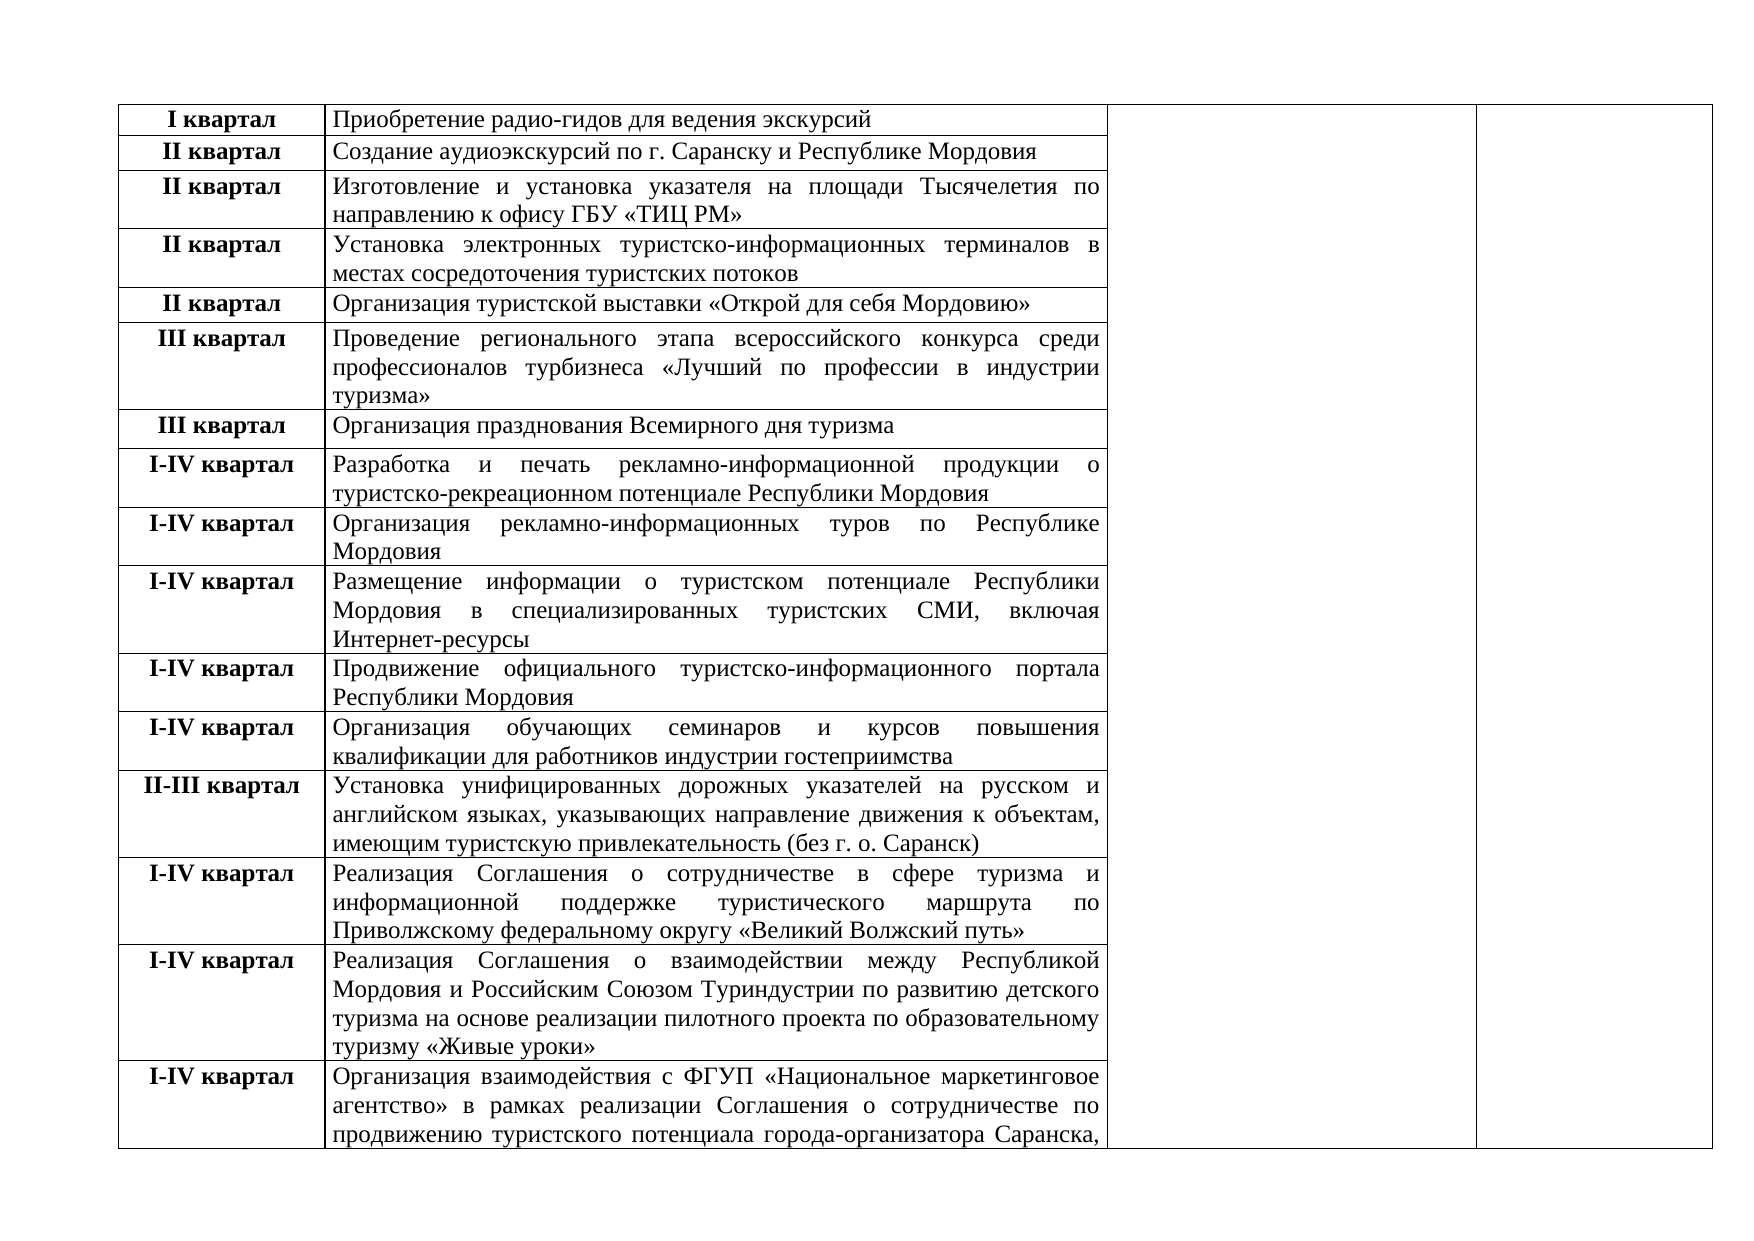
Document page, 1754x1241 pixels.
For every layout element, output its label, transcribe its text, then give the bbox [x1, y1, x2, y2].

table_cell I-IV квартал [119, 508, 324, 565]
table_cell Размещение информации о туристском потенциале Республики Мордовия в специализированных туристских СМИ, включая Интернет-ресурсы [326, 566, 1107, 652]
table_cell Продвижение официального туристско-информационного портала Республики Мордовия [326, 654, 1107, 711]
table_cell I-IV квартал [119, 945, 324, 1060]
table_cell Создание аудиоэкскурсий по г. Саранску и Республике Мордовия [326, 136, 1107, 170]
table_cell I-IV квартал [119, 858, 324, 944]
table_cell Разработка и печать рекламно-информационной продукции о туристско-рекреационном потенциале Республики Мордовия [326, 449, 1107, 507]
table_cell II-III квартал [119, 771, 324, 857]
table_cell I-IV квартал [119, 654, 324, 711]
table_cell Изготовление и установка указателя на площади Тысячелетия по направлению к офису ГБУ «ТИЦ РМ» [326, 171, 1107, 228]
table_cell Установка унифицированных дорожных указателей на русском и английском языках, указывающих направление движения к объектам, имеющим туристскую привлекательность (без г. о. Саранск) [326, 771, 1107, 857]
table_cell I-IV квартал [119, 449, 324, 507]
table_cell I-IV квартал [119, 712, 324, 769]
table_cell III квартал [119, 410, 324, 448]
table_cell Организация туристской выставки «Открой для себя Мордовию» [326, 288, 1107, 322]
table_cell II квартал [119, 229, 324, 287]
table_cell Организация обучающих семинаров и курсов повышения квалификации для работников индустрии гостеприимства [326, 712, 1107, 769]
table_cell I-IV квартал [119, 566, 324, 652]
table_cell II квартал [119, 171, 324, 228]
table_cell I квартал [119, 105, 324, 135]
table_cell Реализация Соглашения о взаимодействии между Республикой Мордовия и Российским Союзом Туриндустрии по развитию детского туризма на основе реализации пилотного проекта по образовательному туризму «Живые уроки» [326, 945, 1107, 1060]
table_cell III квартал [119, 323, 324, 409]
table_cell Организация рекламно-информационных туров по Республике Мордовия [326, 508, 1107, 565]
table_cell I-IV квартал [119, 1061, 324, 1147]
table_cell Приобретение радио-гидов для ведения экскурсий [326, 105, 1107, 135]
table_cell Организация празднования Всемирного дня туризма [326, 410, 1107, 448]
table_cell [326, 1061, 1107, 1147]
table_cell Установка электронных туристско-информационных терминалов в местах сосредоточения туристских потоков [326, 229, 1107, 287]
table_cell II квартал [119, 136, 324, 170]
table_cell Реализация Соглашения о сотрудничестве в сфере туризма и информационной поддержке туристического маршрута по Приволжскому федеральному округу «Великий Волжский путь» [326, 858, 1107, 944]
table_cell II квартал [119, 288, 324, 322]
table_cell Проведение регионального этапа всероссийского конкурса среди профессионалов турбизнеса «Лучший по профессии в индустрии туризма» [326, 323, 1107, 409]
